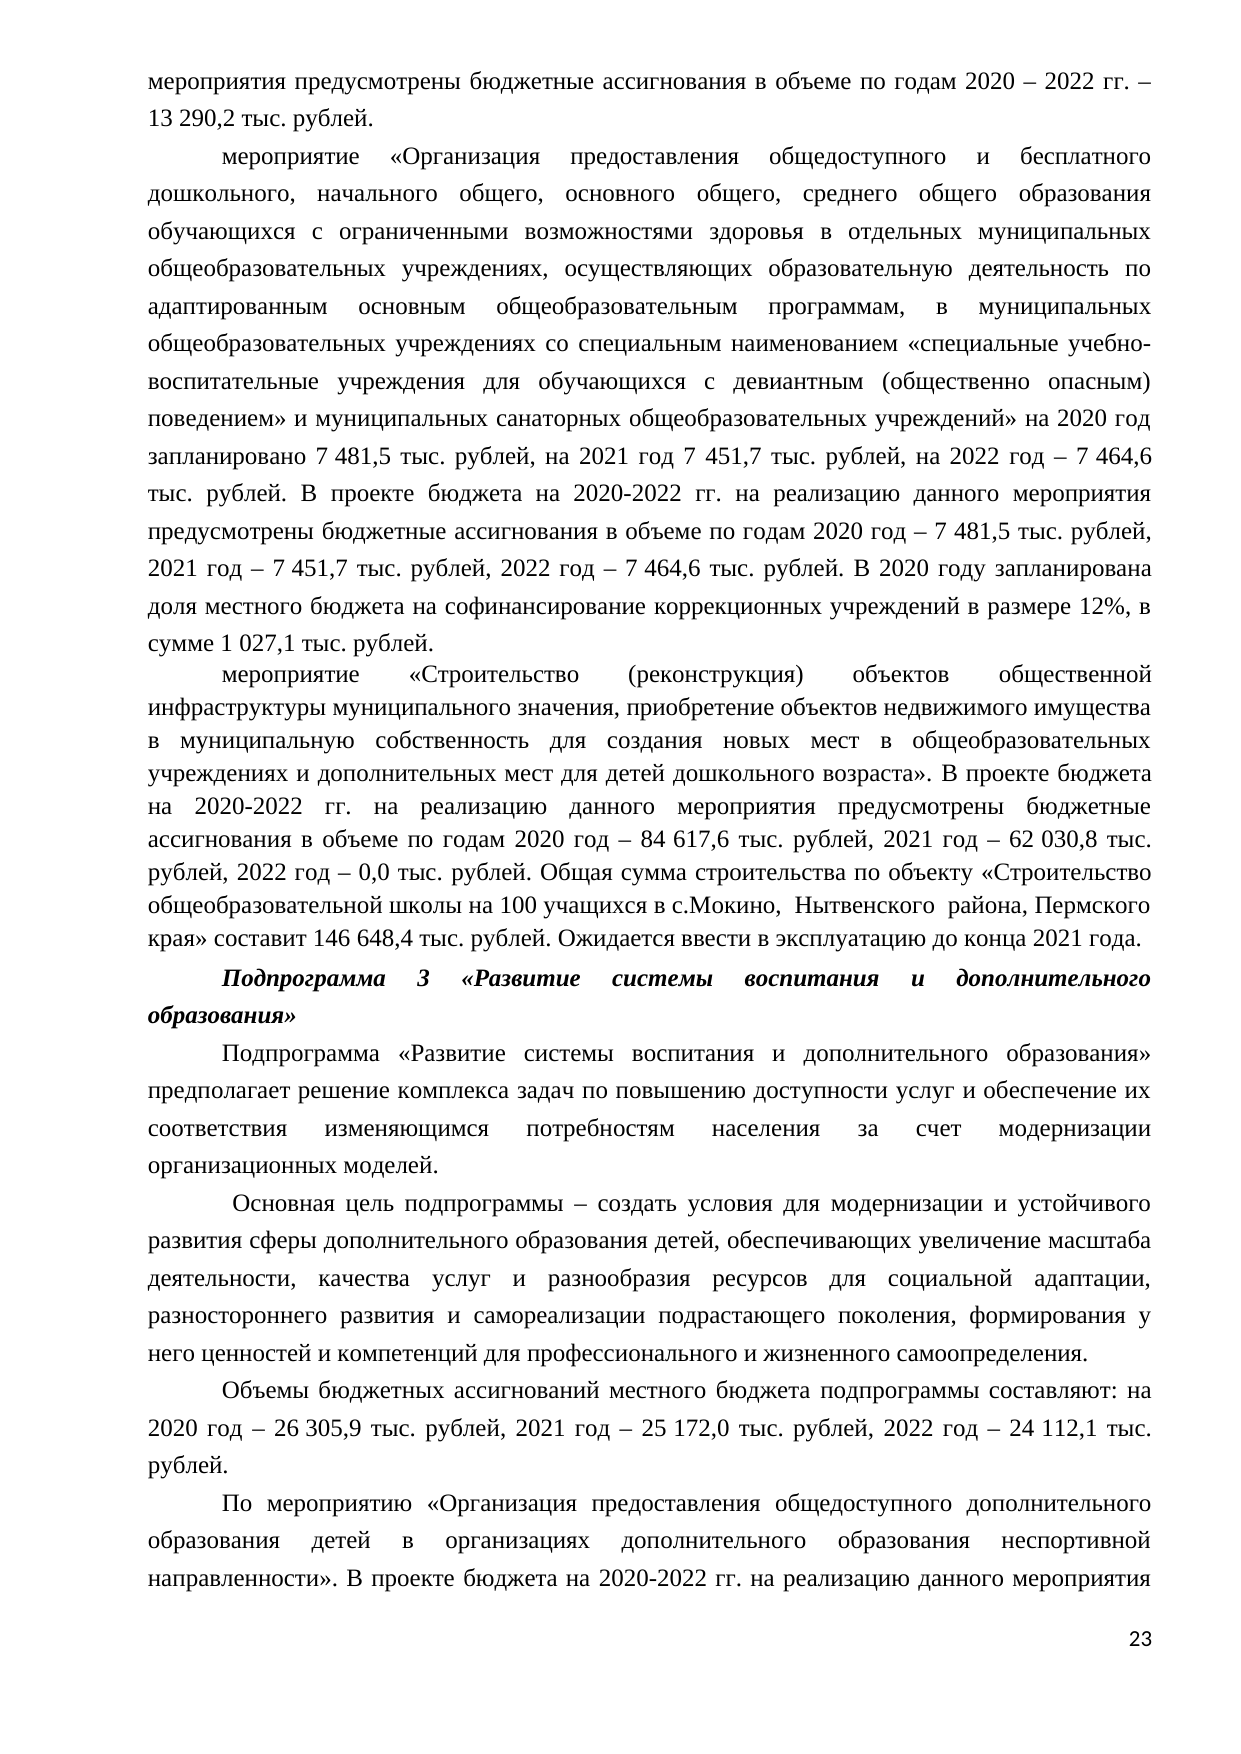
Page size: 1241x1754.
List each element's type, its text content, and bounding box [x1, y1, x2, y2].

text Подпрограмма «Развитие системы воспитания и дополнительного образования» предполагает решение комплекса задач по повышению доступности услуг и обеспечение их соответствия изменяющимся потребностям населения за счет модернизации организационных моделей. [148, 1031, 1152, 1181]
text Подпрограмма 3 «Развитие системы воспитания и дополнительного образования» [148, 956, 1152, 1031]
text Основная цель подпрограммы – создать условия для модернизации и устойчивого развития сферы дополнительного образования детей, обеспечивающих увеличение масштаба деятельности, качества услуг и разнообразия ресурсов для социальной адаптации, разностороннего развития и самореализации подрастающего поколения, формирования у него ценностей и компетенций для профессионального и жизненного самоопределения. [148, 1181, 1152, 1369]
text мероприятие «Строительство (реконструкция) объектов общественной инфраструктуры муниципального значения, приобретение объектов недвижимого имущества в муниципальную собственность для создания новых мест в общеобразовательных учреждениях и дополнительных мест для детей дошкольного возраста». В проекте бюджета на 2020-2022 гг. на реализацию данного мероприятия предусмотрены бюджетные ассигнования в объеме по годам 2020 год – 84 617,6 тыс. рублей, 2021 год – 62 030,8 тыс. рублей, 2022 год – 0,0 тыс. рублей. Общая сумма строительства по объекту «Строительство общеобразовательной школы на 100 учащихся в с.Мокино, Нытвенского района, Пермского края» составит 146 648,4 тыс. рублей. Ожидается ввести в эксплуатацию до конца 2021 года. [148, 659, 1152, 952]
text мероприятие «Организация предоставления общедоступного и бесплатного дошкольного, начального общего, основного общего, среднего общего образования обучающихся с ограниченными возможностями здоровья в отдельных муниципальных общеобразовательных учреждениях, осуществляющих образовательную деятельность по адаптированным основным общеобразовательным программам, в муниципальных общеобразовательных учреждениях со специальным наименованием «специальные учебно-воспитательные учреждения для обучающихся с девиантным (общественно опасным) поведением» и муниципальных санаторных общеобразовательных учреждений» на 2020 год запланировано 7 481,5 тыс. рублей, на 2021 год 7 451,7 тыс. рублей, на 2022 год – 7 464,6 тыс. рублей. В проекте бюджета на 2020-2022 гг. на реализацию данного мероприятия предусмотрены бюджетные ассигнования в объеме по годам 2020 год – 7 481,5 тыс. рублей, 2021 год – 7 451,7 тыс. рублей, 2022 год – 7 464,6 тыс. рублей. В 2020 году запланирована доля местного бюджета на софинансирование коррекционных учреждений в размере 12%, в сумме 1 027,1 тыс. рублей. [148, 134, 1152, 659]
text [148, 1481, 1152, 1594]
text Объемы бюджетных ассигнований местного бюджета подпрограммы составляют: на 2020 год – 26 305,9 тыс. рублей, 2021 год – 25 172,0 тыс. рублей, 2022 год – 24 112,1 тыс. рублей. [148, 1369, 1152, 1481]
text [148, 59, 1152, 134]
